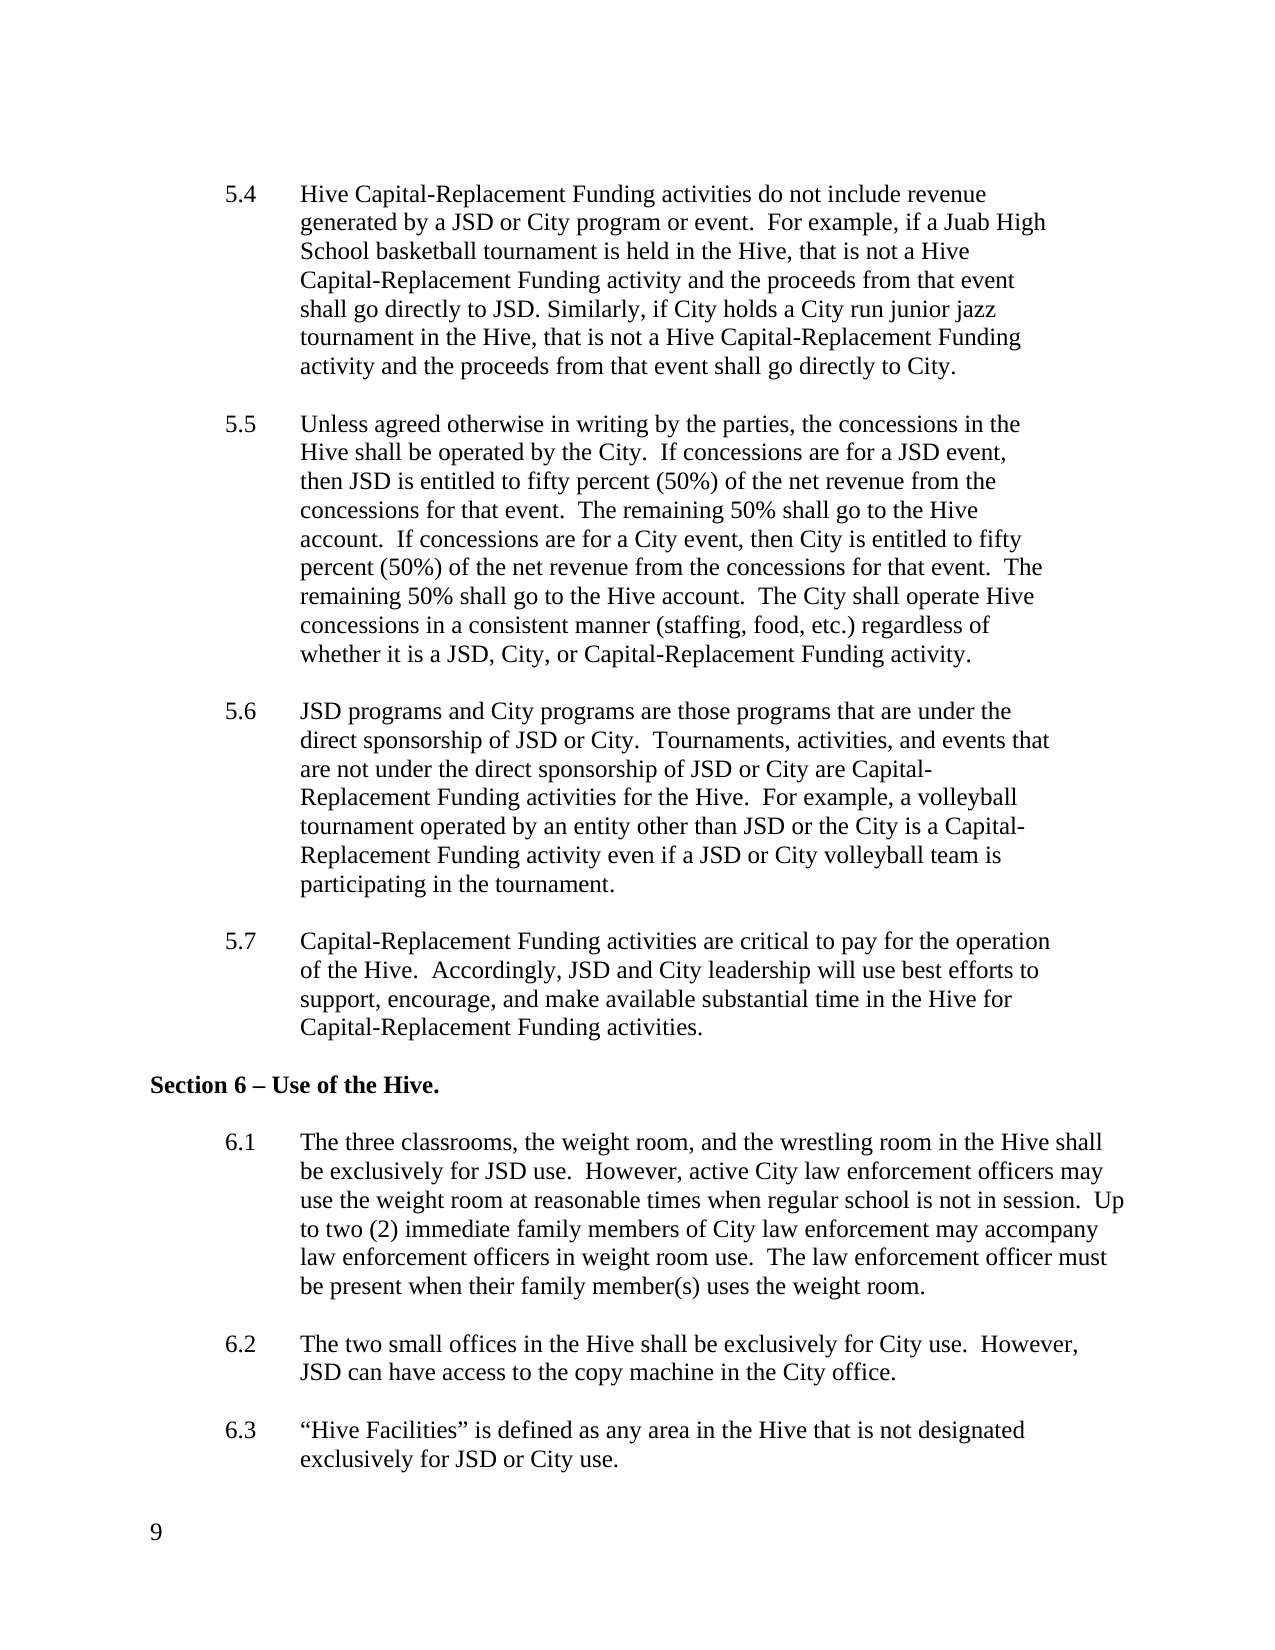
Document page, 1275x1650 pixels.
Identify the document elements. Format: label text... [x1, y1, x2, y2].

text 5.7 Capital-Replacement Funding activities are critical to pay for the operation of the Hive. Accordingly, JSD and City leadership will use best efforts to support, encourage, and make available substantial time in the Hive for Capital-Replacement Funding activities. [150, 926, 1051, 1041]
text 5.6 JSD programs and City programs are those programs that are under the direct sponsorship of JSD or City. Tournaments, activities, and events that are not under the direct sponsorship of JSD or City are Capital-Replacement Funding activities for the Hive. For example, a volleyball tournament operated by an entity other than JSD or the City is a Capital-Replacement Funding activity even if a JSD or City volleyball team is participating in the tournament. [150, 696, 1052, 897]
subtitle 6.3 “Hive Facilities” is defined as any area in the Hive that is not designated exclusively for JSD or City use. [150, 1415, 1125, 1472]
text 5.5 Unless agreed otherwise in writing by the parties, the concessions in the Hive shall be operated by the City. If concessions are for a JSD event, then JSD is entitled to fifty percent (50%) of the net revenue from the concessions for that event. The remaining 50% shall go to the Hive account. If concessions are for a City event, then City is entitled to fifty percent (50%) of the net revenue from the concessions for that event. The remaining 50% shall go to the Hive account. The City shall operate Hive concessions in a consistent manner (staffing, food, etc.) regardless of whether it is a JSD, City, or Capital-Replacement Funding activity. [150, 409, 1052, 667]
text Section 6 – Use of the Hive. [150, 1070, 1052, 1099]
text 5.4 Hive Capital-Replacement Funding activities do not include revenue generated by a JSD or City program or event. For example, if a Juab High School basketball tournament is held in the Hive, that is not a Hive Capital-Replacement Funding activity and the proceeds from that event shall go directly to JSD. Similarly, if City holds a City run junior jazz tournament in the Hive, that is not a Hive Capital-Replacement Funding activity and the proceeds from that event shall go directly to City. [150, 179, 1052, 380]
subtitle 6.1 The three classrooms, the weight room, and the wrestling room in the Hive shall be exclusively for JSD use. However, active City law enforcement officers may use the weight room at reasonable times when regular school is not in session. Up to two (2) immediate family members of City law enforcement may accompany law enforcement officers in weight room use. The law enforcement officer must be present when their family member(s) uses the weight room. [150, 1127, 1125, 1300]
subtitle 6.2 The two small offices in the Hive shall be exclusively for City use. However, JSD can have access to the copy machine in the City office. [150, 1329, 1125, 1386]
